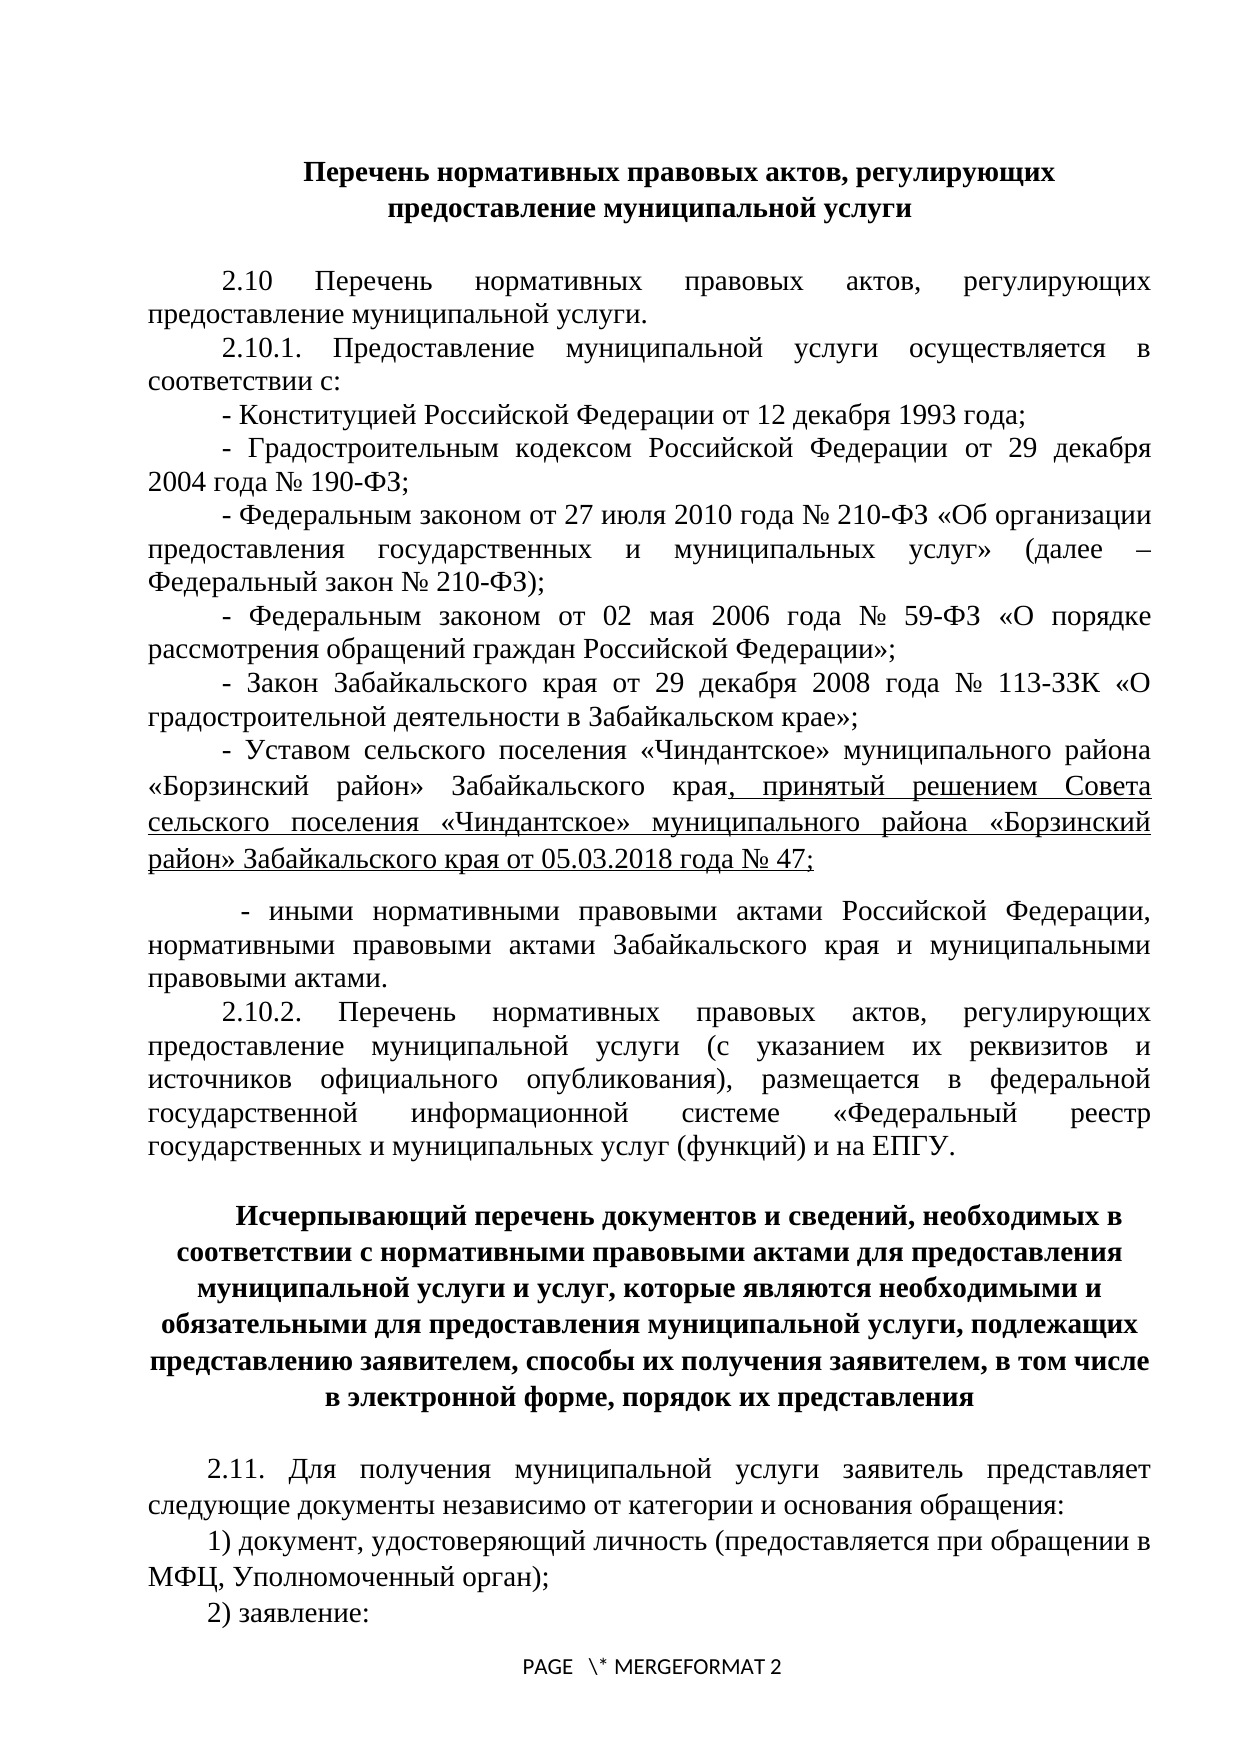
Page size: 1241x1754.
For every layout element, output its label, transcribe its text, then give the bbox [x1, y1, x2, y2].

text - Конституцией Российской Федерации от 12 декабря 1993 года; [148, 397, 1152, 430]
text 2.10.1. Предоставление муниципальной услуги осуществляется в соответствии с: [148, 330, 1152, 397]
text Исчерпывающий перечень документов и сведений, необходимых в соответствии с нормативными правовыми актами для предоставления муниципальной услуги и услуг, которые являются необходимыми и обязательными для предоставления муниципальной услуги, подлежащих представлению заявителем, способы их получения заявителем, в том числе в электронной форме, порядок их представления [148, 1198, 1152, 1412]
text - иными нормативными правовыми актами Российской Федерации, нормативными правовыми актами Забайкальского края и муниципальными правовыми актами. [148, 893, 1152, 994]
text - Градостроительным кодексом Российской Федерации от 29 декабря 2004 года № 190-ФЗ; [148, 430, 1152, 497]
text 1) документ, удостоверяющий личность (предоставляется при обращении в МФЦ, Уполномоченный орган); [148, 1523, 1152, 1593]
text - Уставом сельского поселения «Чиндантское» муниципального района «Борзинский район» Забайкальского края, принятый решением Совета сельского поселения «Чиндантское» муниципального района «Борзинский район» Забайкальского края от 05.03.2018 года № 47; [148, 732, 1152, 874]
text Перечень нормативных правовых актов, регулирующих предоставление муниципальной услуги [148, 154, 1152, 224]
text - Закон Забайкальского края от 29 декабря 2008 года № 113-ЗЗК «О градостроительной деятельности в Забайкальском крае»; [148, 665, 1152, 732]
text 2.10 Перечень нормативных правовых актов, регулирующих предоставление муниципальной услуги. [148, 263, 1152, 330]
text 2.10.2. Перечень нормативных правовых актов, регулирующих предоставление муниципальной услуги (с указанием их реквизитов и источников официального опубликования), размещается в федеральной государственной информационной системе «Федеральный реестр государственных и муниципальных услуг (функций) и на ЕПГУ. [148, 994, 1152, 1162]
text - Федеральным законом от 27 июля 2010 года № 210-ФЗ «Об организации предоставления государственных и муниципальных услуг» (далее – Федеральный закон № 210-ФЗ); [148, 497, 1152, 598]
text 2.11. Для получения муниципальной услуги заявитель представляет следующие документы независимо от категории и основания обращения: [148, 1451, 1152, 1521]
text - Федеральным законом от 02 мая 2006 года № 59-ФЗ «О порядке рассмотрения обращений граждан Российской Федерации»; [148, 598, 1152, 665]
text 2) заявление: [148, 1596, 1152, 1629]
